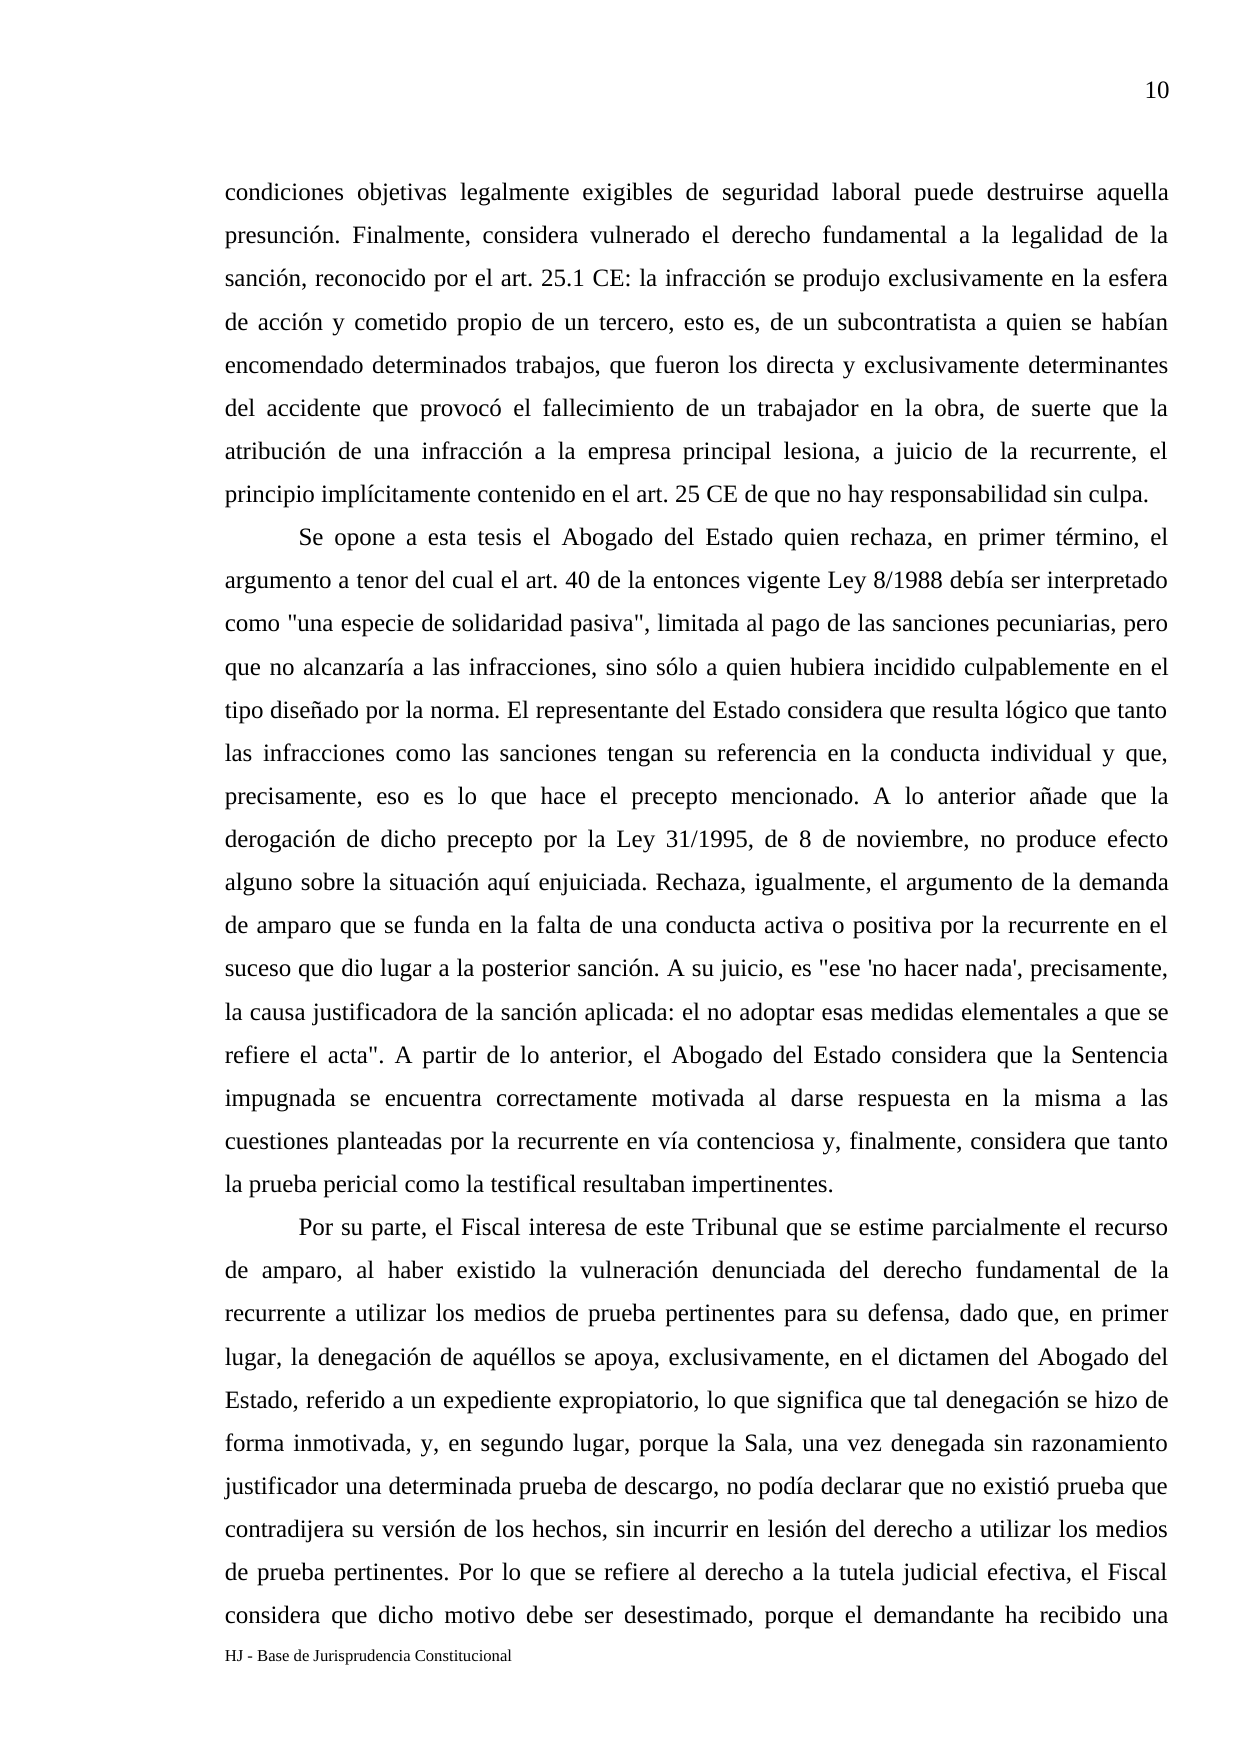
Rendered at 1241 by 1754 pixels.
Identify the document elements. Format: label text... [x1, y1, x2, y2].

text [224, 177, 1169, 508]
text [224, 1212, 1169, 1629]
text Se opone a esta tesis el Abogado del Estado quien rechaza, en primer término, el argumento a tenor del cual el art. 40 de la entonces vigente Ley 8/1988 debía ser interpretado como "una especie de solidaridad pasiva", limitada al pago de las sanciones pecuniarias, pero que no alcanzaría a las infracciones, sino sólo a quien hubiera incidido culpablemente en el tipo diseñado por la norma. El representante del Estado considera que resulta lógico que tanto las infracciones como las sanciones tengan su referencia en la conducta individual y que, precisamente, eso es lo que hace el precepto mencionado. A lo anterior añade que la derogación de dicho precepto por la Ley 31/1995, de 8 de noviembre, no produce efecto alguno sobre la situación aquí enjuiciada. Rechaza, igualmente, el argumento de la demanda de amparo que se funda en la falta de una conducta activa o positiva por la recurrente en el suceso que dio lugar a la posterior sanción. A su juicio, es "ese 'no hacer nada', precisamente, la causa justificadora de la sanción aplicada: el no adoptar esas medidas elementales a que se refiere el acta". A partir de lo anterior, el Abogado del Estado considera que la Sentencia impugnada se encuentra correctamente motivada al darse respuesta en la misma a las cuestiones planteadas por la recurrente en vía contenciosa y, finalmente, considera que tanto la prueba pericial como la testifical resultaban impertinentes. [224, 522, 1169, 1198]
